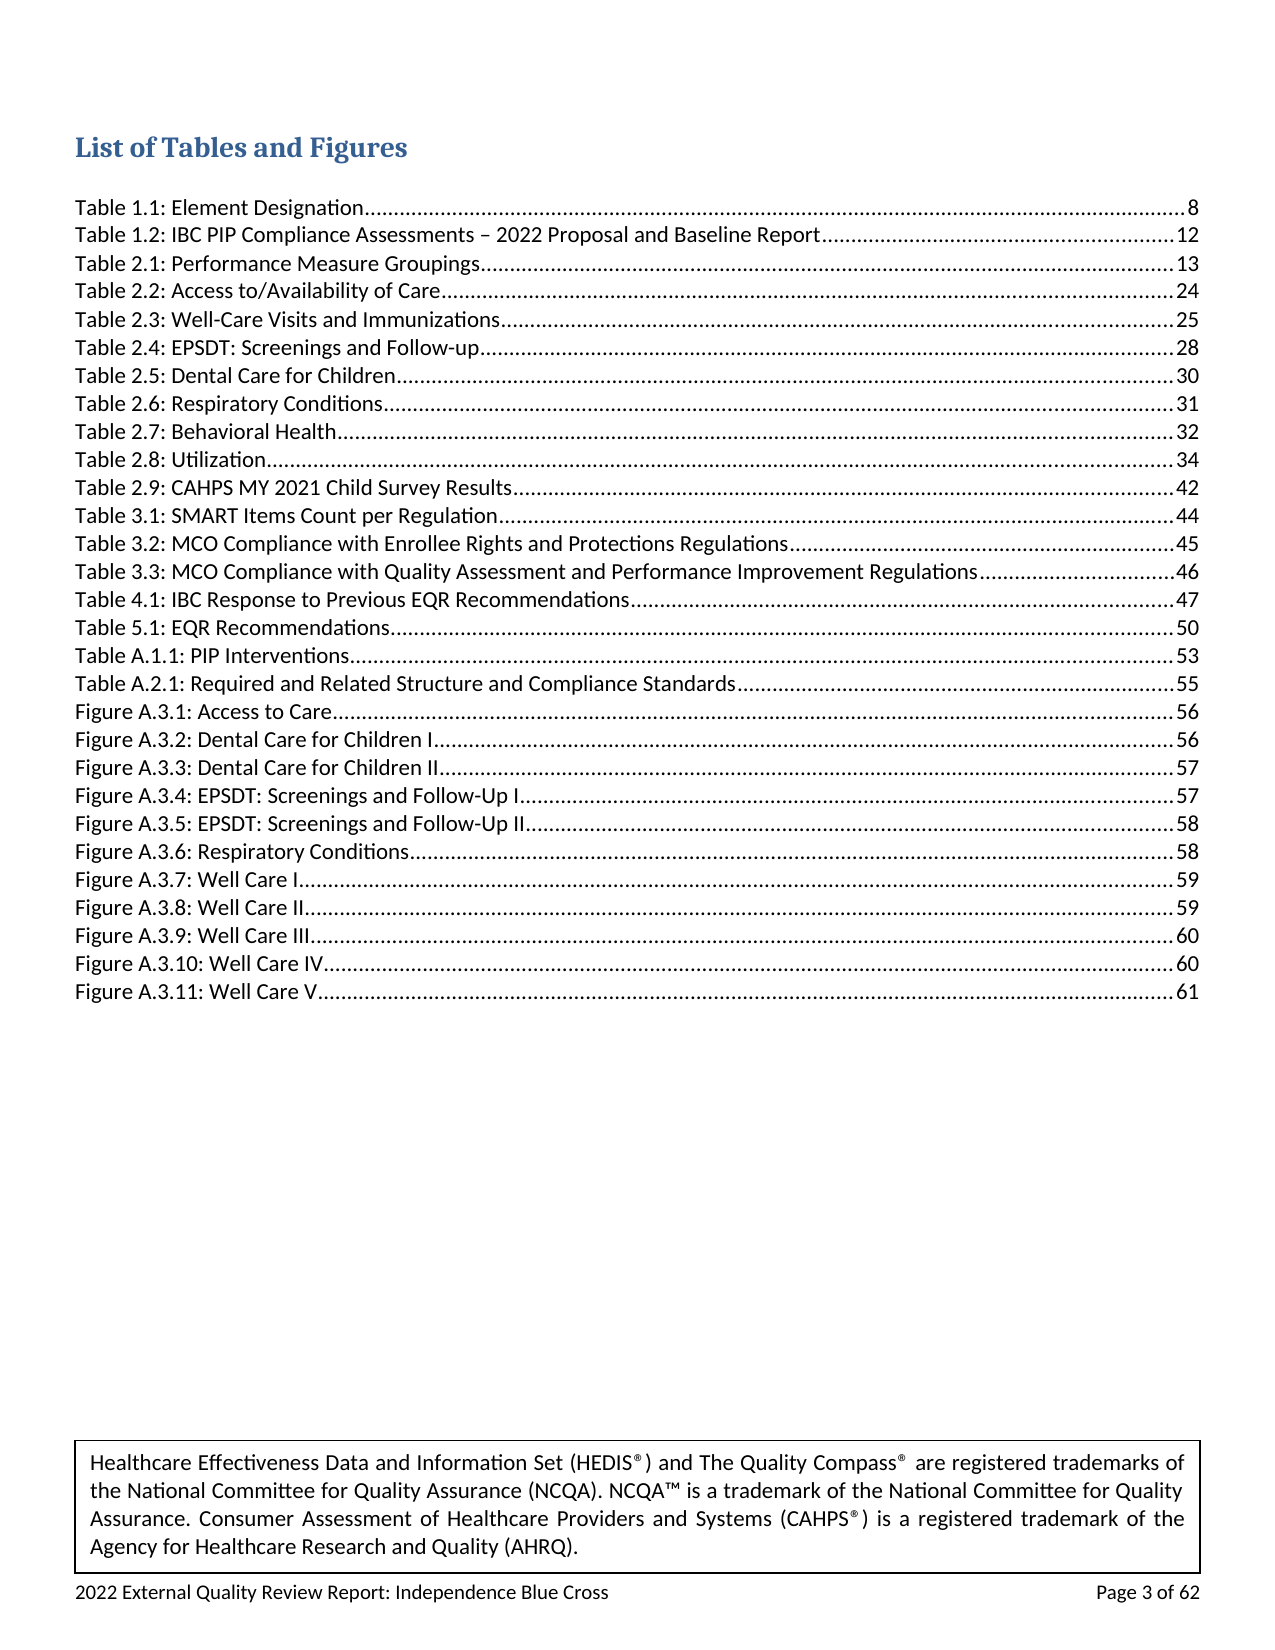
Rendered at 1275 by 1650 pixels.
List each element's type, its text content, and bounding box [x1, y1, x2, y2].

text Figure A.3.4: EPSDT: Screenings and Follow-Up I 57 [75, 781, 1200, 809]
text Table 2.2: Access to/Availability of Care 24 [75, 277, 1200, 305]
text Table 2.3: Well-Care Visits and Immunizations 25 [75, 305, 1200, 333]
text Table 3.3: MCO Compliance with Quality Assessment and Performance Improvement Regulations 46 [75, 557, 1200, 585]
text Table A.2.1: Required and Related Structure and Compliance Standards 55 [75, 669, 1200, 697]
text Figure A.3.6: Respiratory Conditions 58 [75, 837, 1200, 865]
text Table 2.1: Performance Measure Groupings 13 [75, 249, 1200, 277]
text Table A.1.1: PIP Interventions 53 [75, 641, 1200, 669]
text Table 2.8: Utilization 34 [75, 445, 1200, 473]
text Figure A.3.8: Well Care II 59 [75, 893, 1200, 921]
text Table 2.4: EPSDT: Screenings and Follow-up 28 [75, 333, 1200, 361]
text Table 1.1: Element Designation 8 [75, 193, 1200, 221]
text Figure A.3.5: EPSDT: Screenings and Follow-Up II 58 [75, 809, 1200, 837]
text Figure A.3.1: Access to Care 56 [75, 697, 1200, 725]
text Table 1.2: IBC PIP Compliance Assessments – 2022 Proposal and Baseline Report 12 [75, 221, 1200, 249]
text Figure A.3.2: Dental Care for Children I 56 [75, 725, 1200, 753]
text Table 3.2: MCO Compliance with Enrollee Rights and Protections Regulations 45 [75, 529, 1200, 557]
text Figure A.3.10: Well Care IV 60 [75, 949, 1200, 977]
text Table 5.1: EQR Recommendations 50 [75, 613, 1200, 641]
text Figure A.3.9: Well Care III 60 [75, 921, 1200, 949]
text Table 4.1: IBC Response to Previous EQR Recommendations 47 [75, 585, 1200, 613]
text Figure A.3.11: Well Care V 61 [75, 977, 1200, 1005]
text Figure A.3.3: Dental Care for Children II 57 [75, 753, 1200, 781]
text Table 2.5: Dental Care for Children 30 [75, 361, 1200, 389]
text List of Tables and Figures [75, 131, 1200, 164]
text Table 2.7: Behavioral Health 32 [75, 417, 1200, 445]
text Table 2.6: Respiratory Conditions 31 [75, 389, 1200, 417]
text Figure A.3.7: Well Care I 59 [75, 865, 1200, 893]
text Table 2.9: CAHPS MY 2021 Child Survey Results 42 [75, 473, 1200, 501]
text Table 3.1: SMART Items Count per Regulation 44 [75, 501, 1200, 529]
